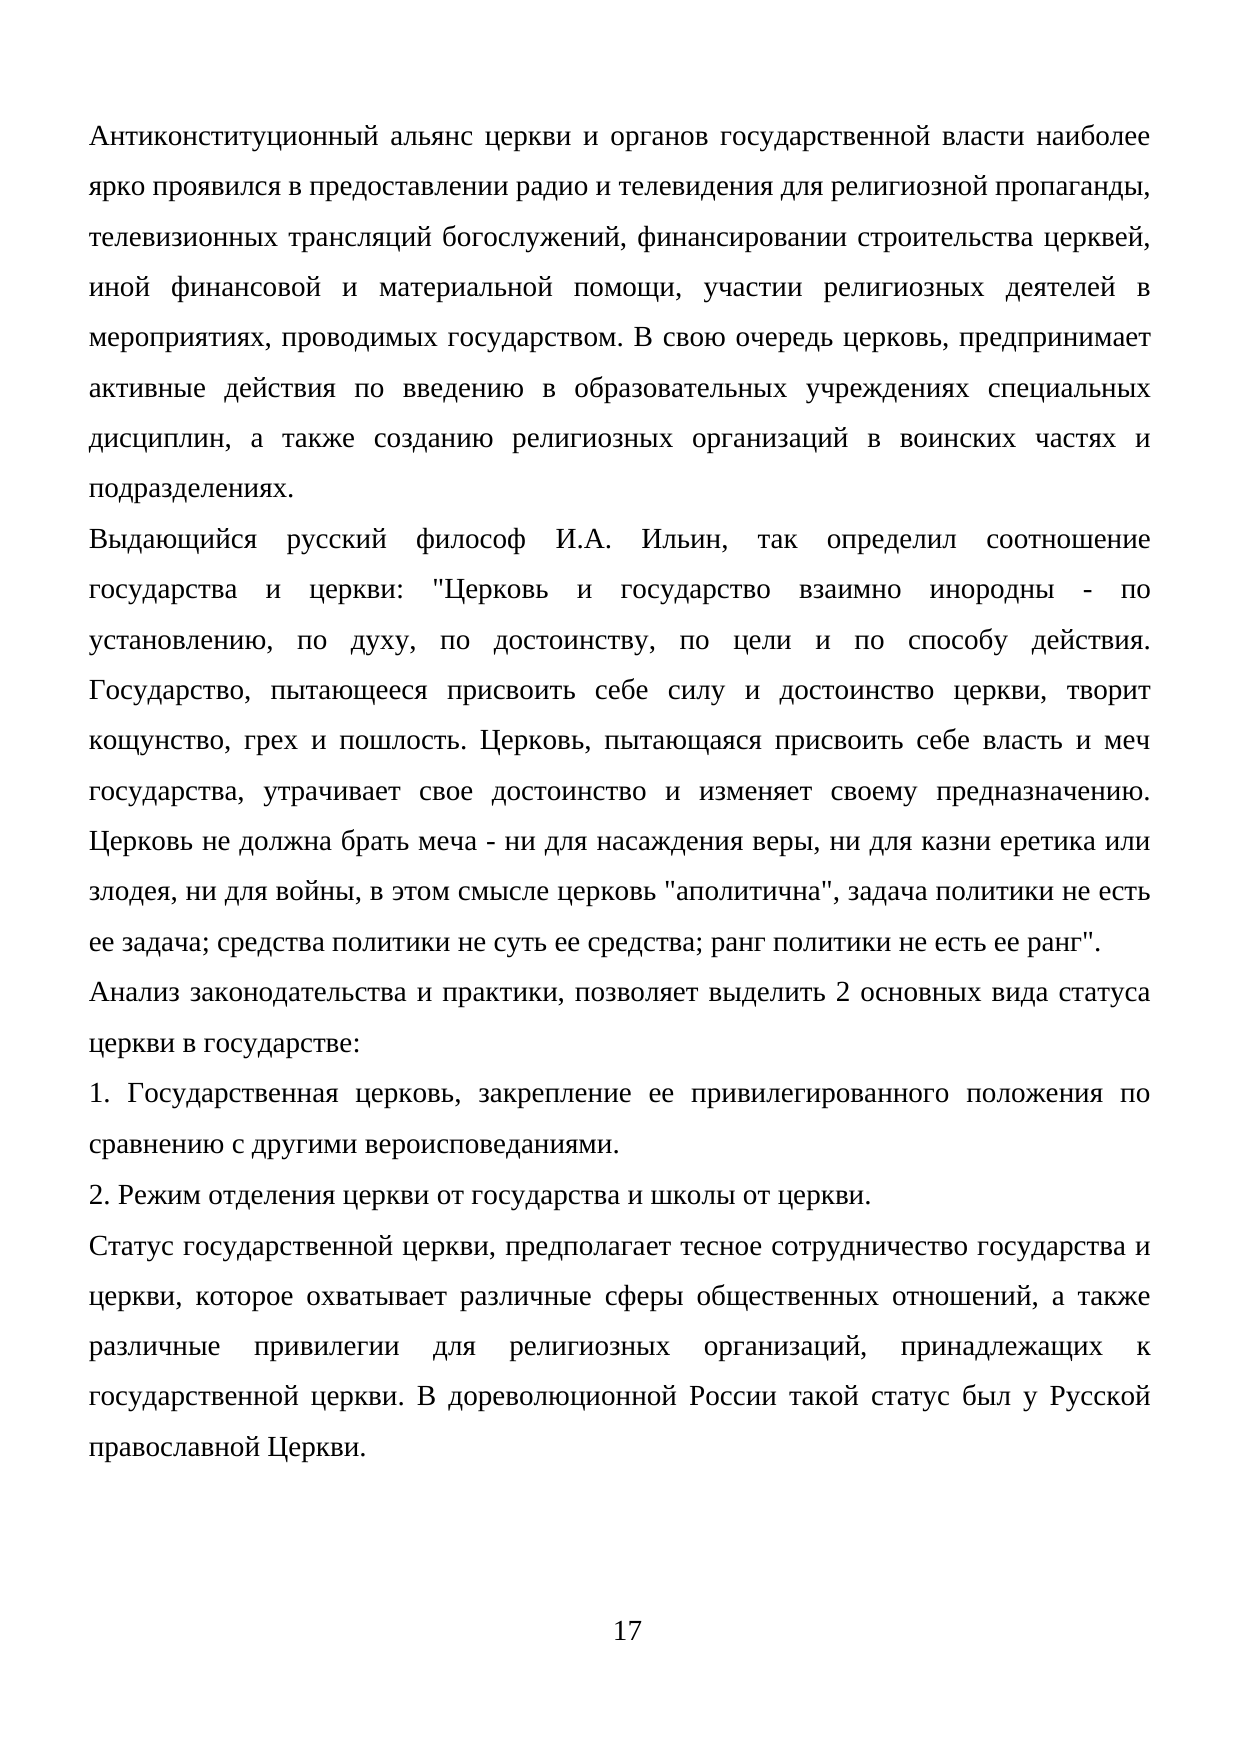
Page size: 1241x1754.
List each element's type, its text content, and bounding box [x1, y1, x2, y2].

text 2. Режим отделения церкви от государства и школы от церкви. [88, 1177, 1152, 1210]
text Статус государственной церкви, предполагает тесное сотрудничество государства и церкви, которое охватывает различные сферы общественных отношений, а также различные привилегии для религиозных организаций, принадлежащих к государственной церкви. В дореволюционной России такой статус был у Русской православной Церкви. [88, 1228, 1152, 1462]
text Антиконституционный альянс церкви и органов государственной власти наиболее ярко проявился в предоставлении радио и телевидения для религиозной пропаганды, телевизионных трансляций богослужений, финансировании строительства церквей, иной финансовой и материальной помощи, участии религиозных деятелей в мероприятиях, проводимых государством. В свою очередь церковь, предпринимает активные действия по введению в образовательных учреждениях специальных дисциплин, а также созданию религиозных организаций в воинских частях и подразделениях. [88, 118, 1152, 504]
text Выдающийся русский философ И.А. Ильин, так определил соотношение государства и церкви: "Церковь и государство взаимно инородны - по установлению, по духу, по достоинству, по цели и по способу действия. Государство, пытающееся присвоить себе силу и достоинство церкви, творит кощунство, грех и пошлость. Церковь, пытающаяся присвоить себе власть и меч государства, утрачивает свое достоинство и изменяет своему предназначению. Церковь не должна брать меча - ни для насаждения веры, ни для казни еретика или злодея, ни для войны, в этом смысле церковь "аполитична", задача политики не есть ее задача; средства политики не суть ее средства; ранг политики не есть ее ранг". [88, 521, 1152, 957]
text 1. Государственная церковь, закрепление ее привилегированного положения по сравнению с другими вероисповеданиями. [88, 1076, 1152, 1159]
text Анализ законодательства и практики, позволяет выделить 2 основных вида статуса церкви в государстве: [88, 974, 1152, 1058]
